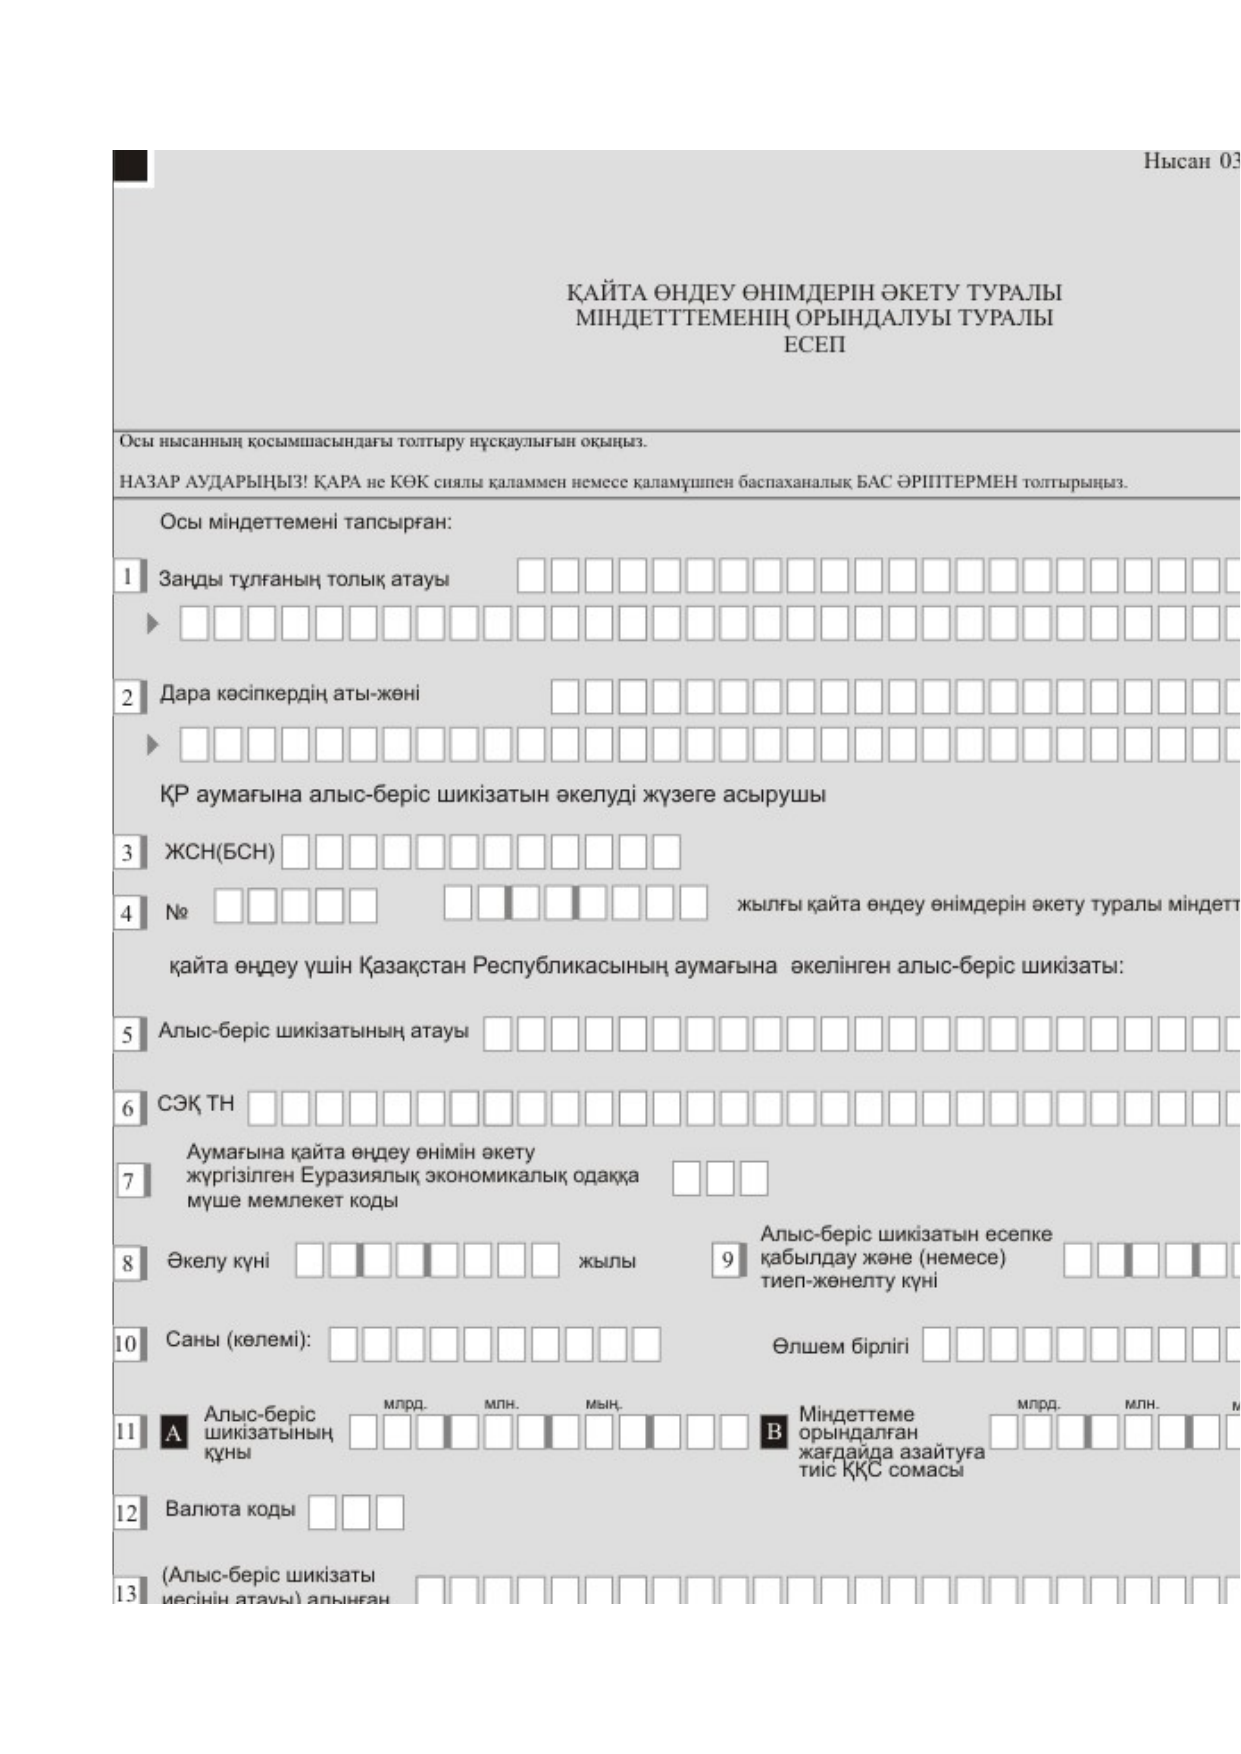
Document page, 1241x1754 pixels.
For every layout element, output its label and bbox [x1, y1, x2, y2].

picture [112, 150, 1241, 1604]
